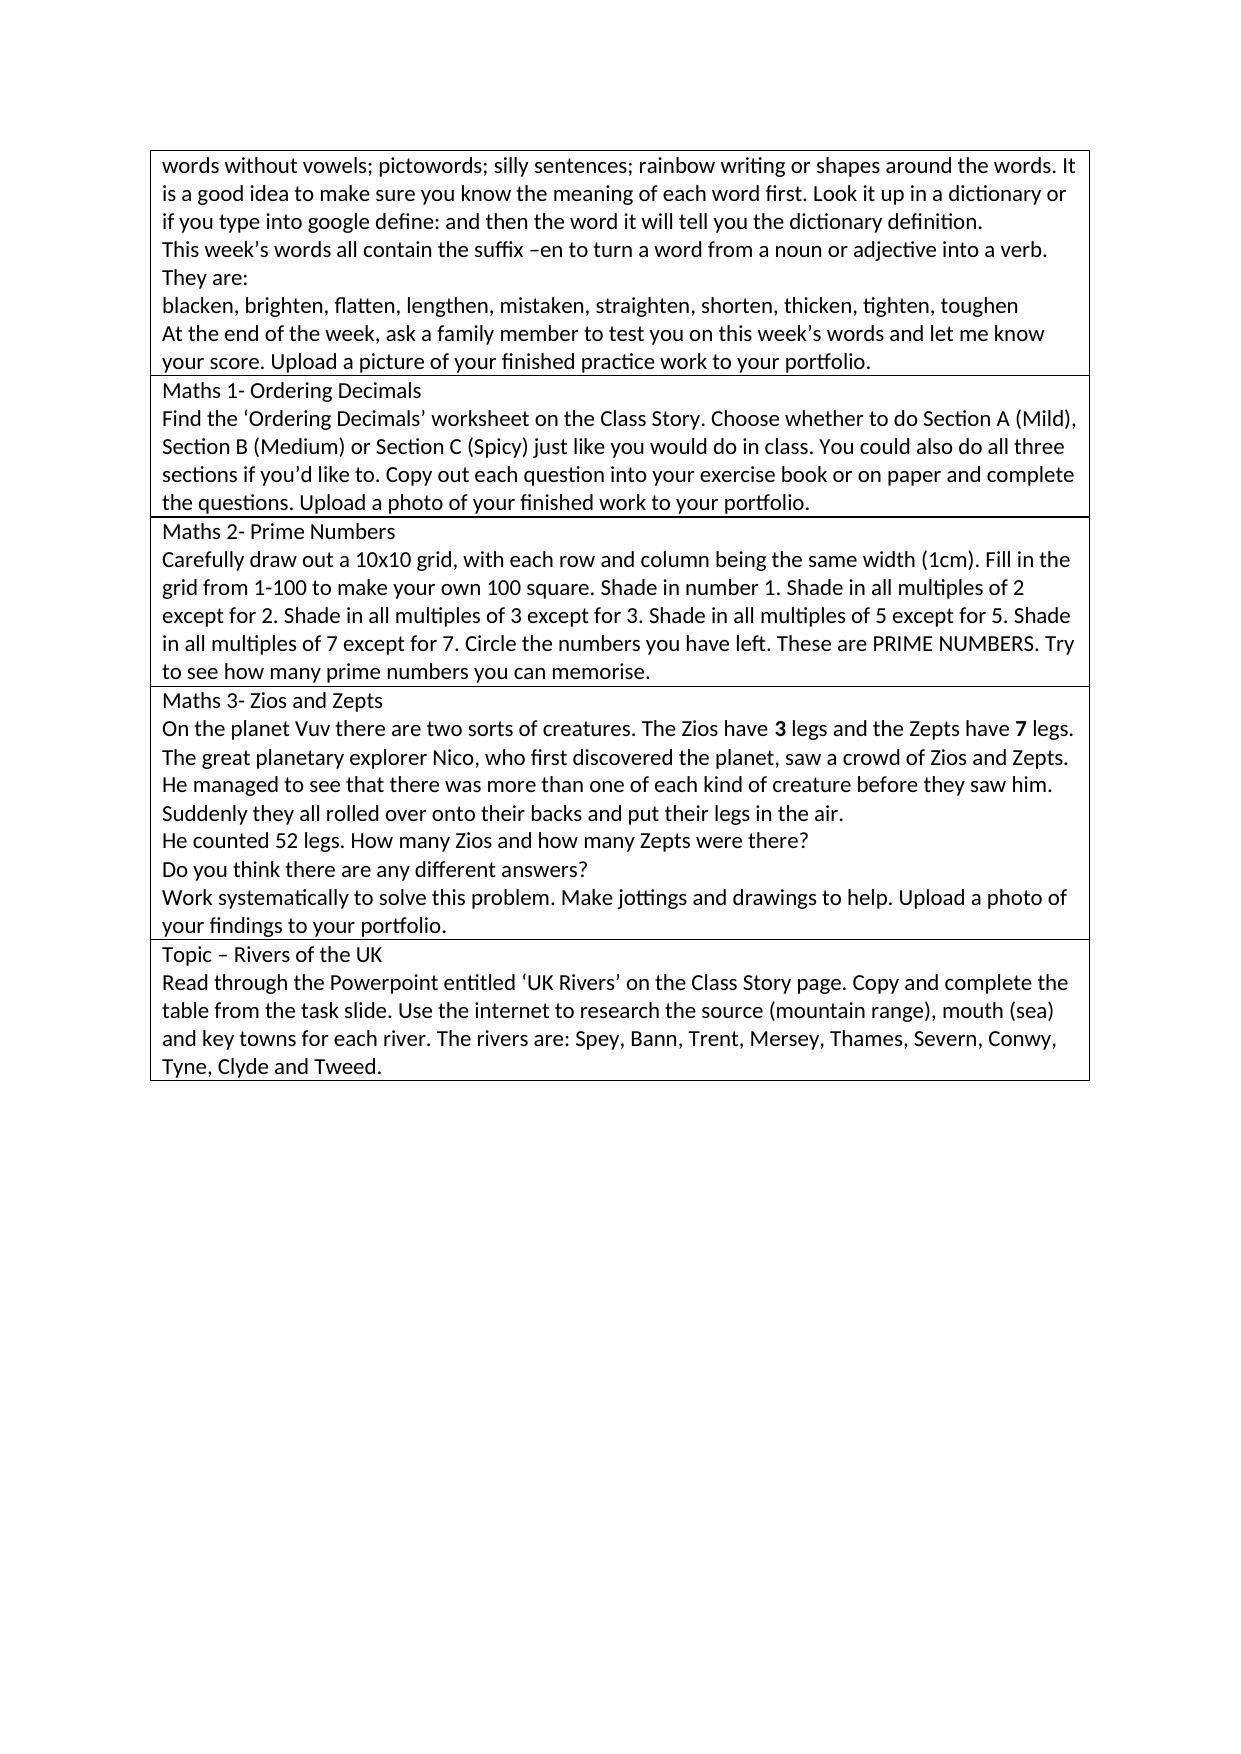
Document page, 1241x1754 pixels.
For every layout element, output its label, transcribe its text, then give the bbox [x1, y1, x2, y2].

table_cell Maths 2- Prime Numbers Carefully draw out a 10x10 grid, with each row and column being the same width (1cm). Fill in the grid from 1-100 to make your own 100 square. Shade in number 1. Shade in all multiples of 2 except for 2. Shade in all multiples of 3 except for 3. Shade in all multiples of 5 except for 5. Shade in all multiples of 7 except for 7. Circle the numbers you have left. These are PRIME NUMBERS. Try to see how many prime numbers you can memorise. [151, 518, 1089, 686]
table_cell Topic – Rivers of the UK Read through the Powerpoint entitled ‘UK Rivers’ on the Class Story page. Copy and complete the table from the task slide. Use the internet to research the source (mountain range), mouth (sea) and key towns for each river. The rivers are: Spey, Bann, Trent, Mersey, Thames, Severn, Conwy, Tyne, Clyde and Tweed. [151, 940, 1089, 1080]
table_cell Maths 1- Ordering Decimals Find the ‘Ordering Decimals’ worksheet on the Class Story. Choose whether to do Section A (Mild), Section B (Medium) or Section C (Spicy) just like you would do in class. You could also do all three sections if you’d like to. Copy out each question into your exercise book or on paper and complete the questions. Upload a photo of your finished work to your portfolio. [151, 376, 1089, 516]
table_cell Maths 3- Zios and Zepts On the planet Vuv there are two sorts of creatures. The Zios have 3 legs and the Zepts have 7 legs. The great planetary explorer Nico, who first discovered the planet, saw a crowd of Zios and Zepts. He managed to see that there was more than one of each kind of creature before they saw him. Suddenly they all rolled over onto their backs and put their legs in the air. He counted 52 legs. How many Zios and how many Zepts were there? Do you think there are any different answers? Work systematically to solve this problem. Make jottings and drawings to help. Upload a photo of your findings to your portfolio. [151, 687, 1089, 939]
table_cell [151, 151, 1089, 375]
